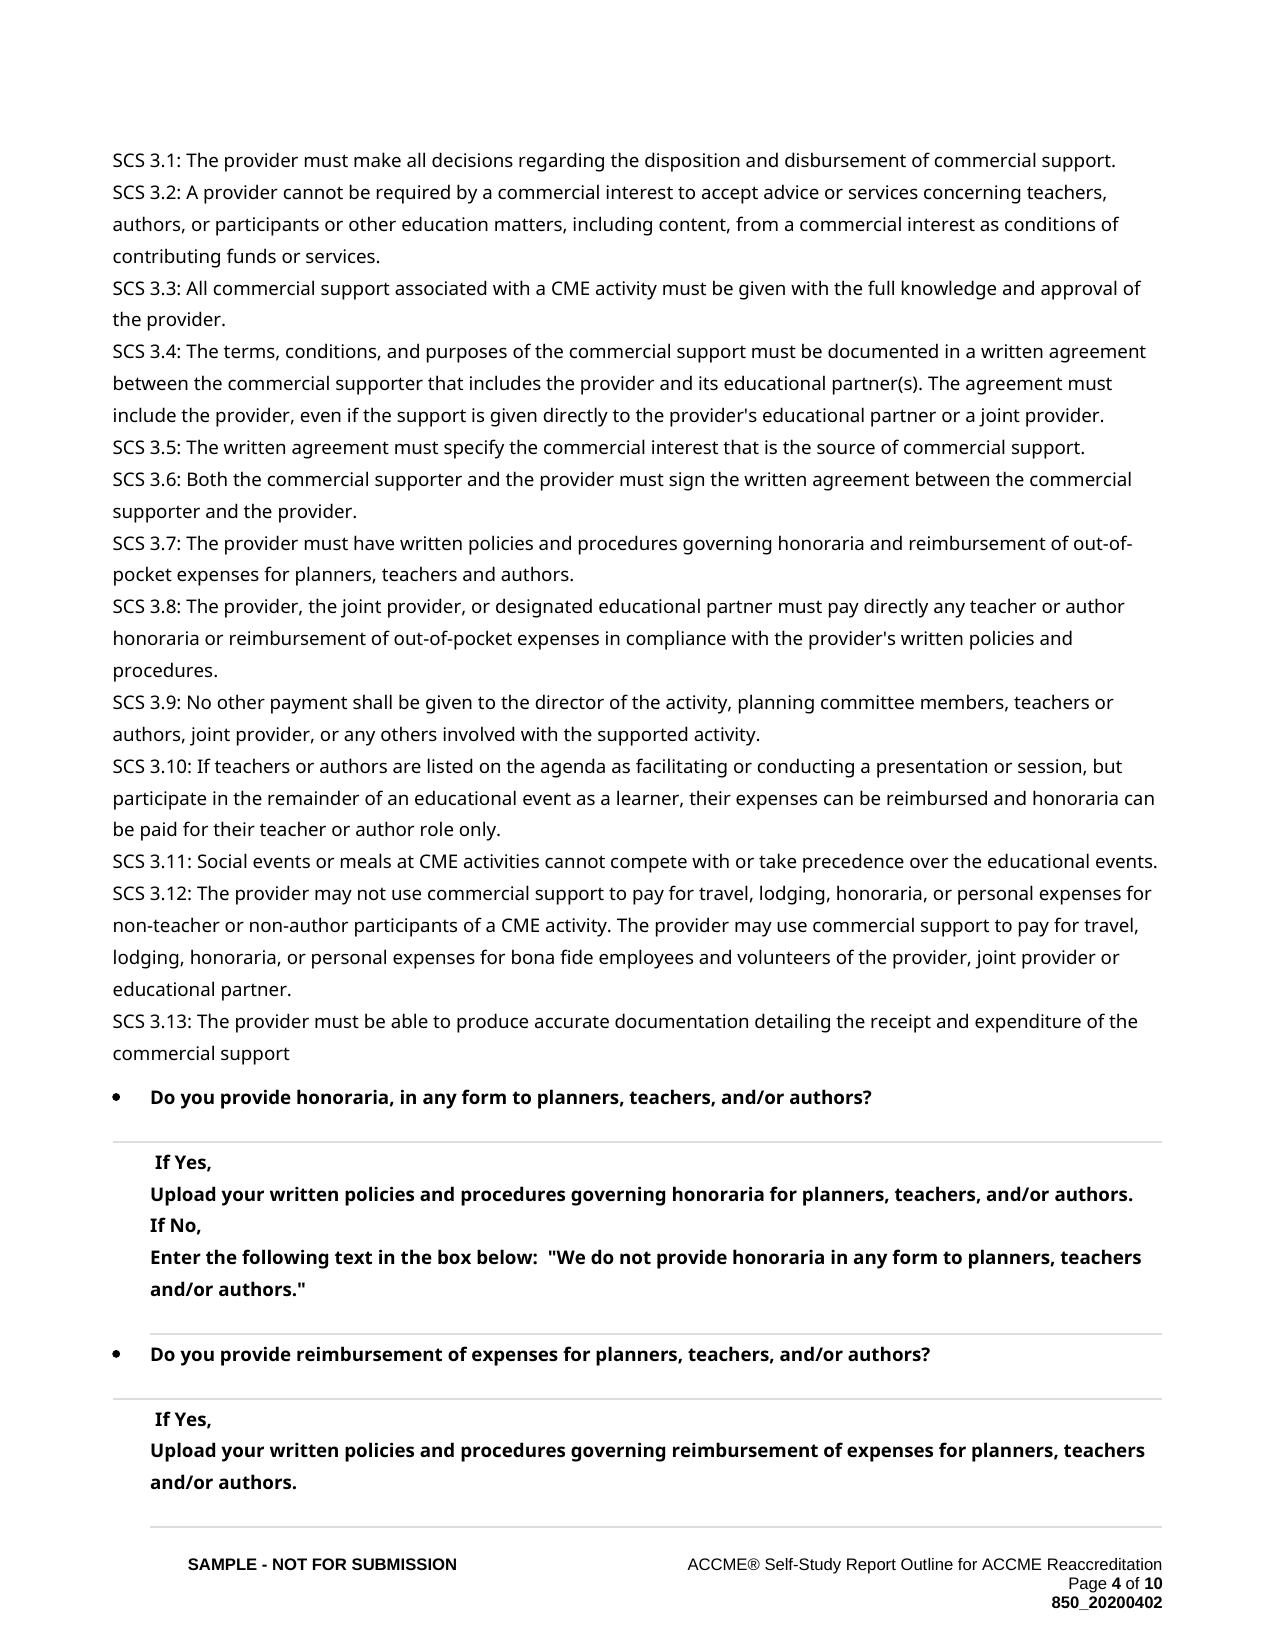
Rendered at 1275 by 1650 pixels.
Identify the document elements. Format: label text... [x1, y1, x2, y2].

list Do you provide honoraria, in any form to planners, teachers, and/or authors? [112, 1084, 1162, 1143]
text If Yes, [150, 1406, 1162, 1431]
text SCS 3.1: The provider must make all decisions regarding the disposition and disbursement of commercial support. SCS 3.2: A provider cannot be required by a commercial interest to accept advice or services concerning teachers, authors, or participants or other education matters, including content, from a commercial interest as conditions of contributing funds or services. SCS 3.3: All commercial support associated with a CME activity must be given with the full knowledge and approval of the provider. SCS 3.4: The terms, conditions, and purposes of the commercial support must be documented in a written agreement between the commercial supporter that includes the provider and its educational partner(s). The agreement must include the provider, even if the support is given directly to the provider's educational partner or a joint provider. SCS 3.5: The written agreement must specify the commercial interest that is the source of commercial support. SCS 3.6: Both the commercial supporter and the provider must sign the written agreement between the commercial supporter and the provider. SCS 3.7: The provider must have written policies and procedures governing honoraria and reimbursement of out-of-pocket expenses for planners, teachers and authors. SCS 3.8: The provider, the joint provider, or designated educational partner must pay directly any teacher or author honoraria or reimbursement of out-of-pocket expenses in compliance with the provider's written policies and procedures. SCS 3.9: No other payment shall be given to the director of the activity, planning committee members, teachers or authors, joint provider, or any others involved with the supported activity. SCS 3.10: If teachers or authors are listed on the agenda as facilitating or conducting a presentation or session, but participate in the remainder of an educational event as a learner, their expenses can be reimbursed and honoraria can be paid for their teacher or author role only. SCS 3.11: Social events or meals at CME activities cannot compete with or take precedence over the educational events. SCS 3.12: The provider may not use commercial support to pay for travel, lodging, honoraria, or personal expenses for non-teacher or non-author participants of a CME activity. The provider may use commercial support to pay for travel, lodging, honoraria, or personal expenses for bona fide employees and volunteers of the provider, joint provider or educational partner. SCS 3.13: The provider must be able to produce accurate documentation detailing the receipt and expenditure of the commercial support [112, 147, 1162, 1065]
text If No, [150, 1213, 1162, 1238]
text Upload your written policies and procedures governing honoraria for planners, teachers, and/or authors. [150, 1181, 1162, 1206]
text Upload your written policies and procedures governing reimbursement of expenses for planners, teachers and/or authors. [150, 1438, 1162, 1526]
text Enter the following text in the box below: "We do not provide honoraria in any form to planners, teachers and/or authors." [150, 1244, 1162, 1333]
text If Yes, [150, 1149, 1162, 1174]
list Do you provide reimbursement of expenses for planners, teachers, and/or authors? [112, 1341, 1162, 1399]
